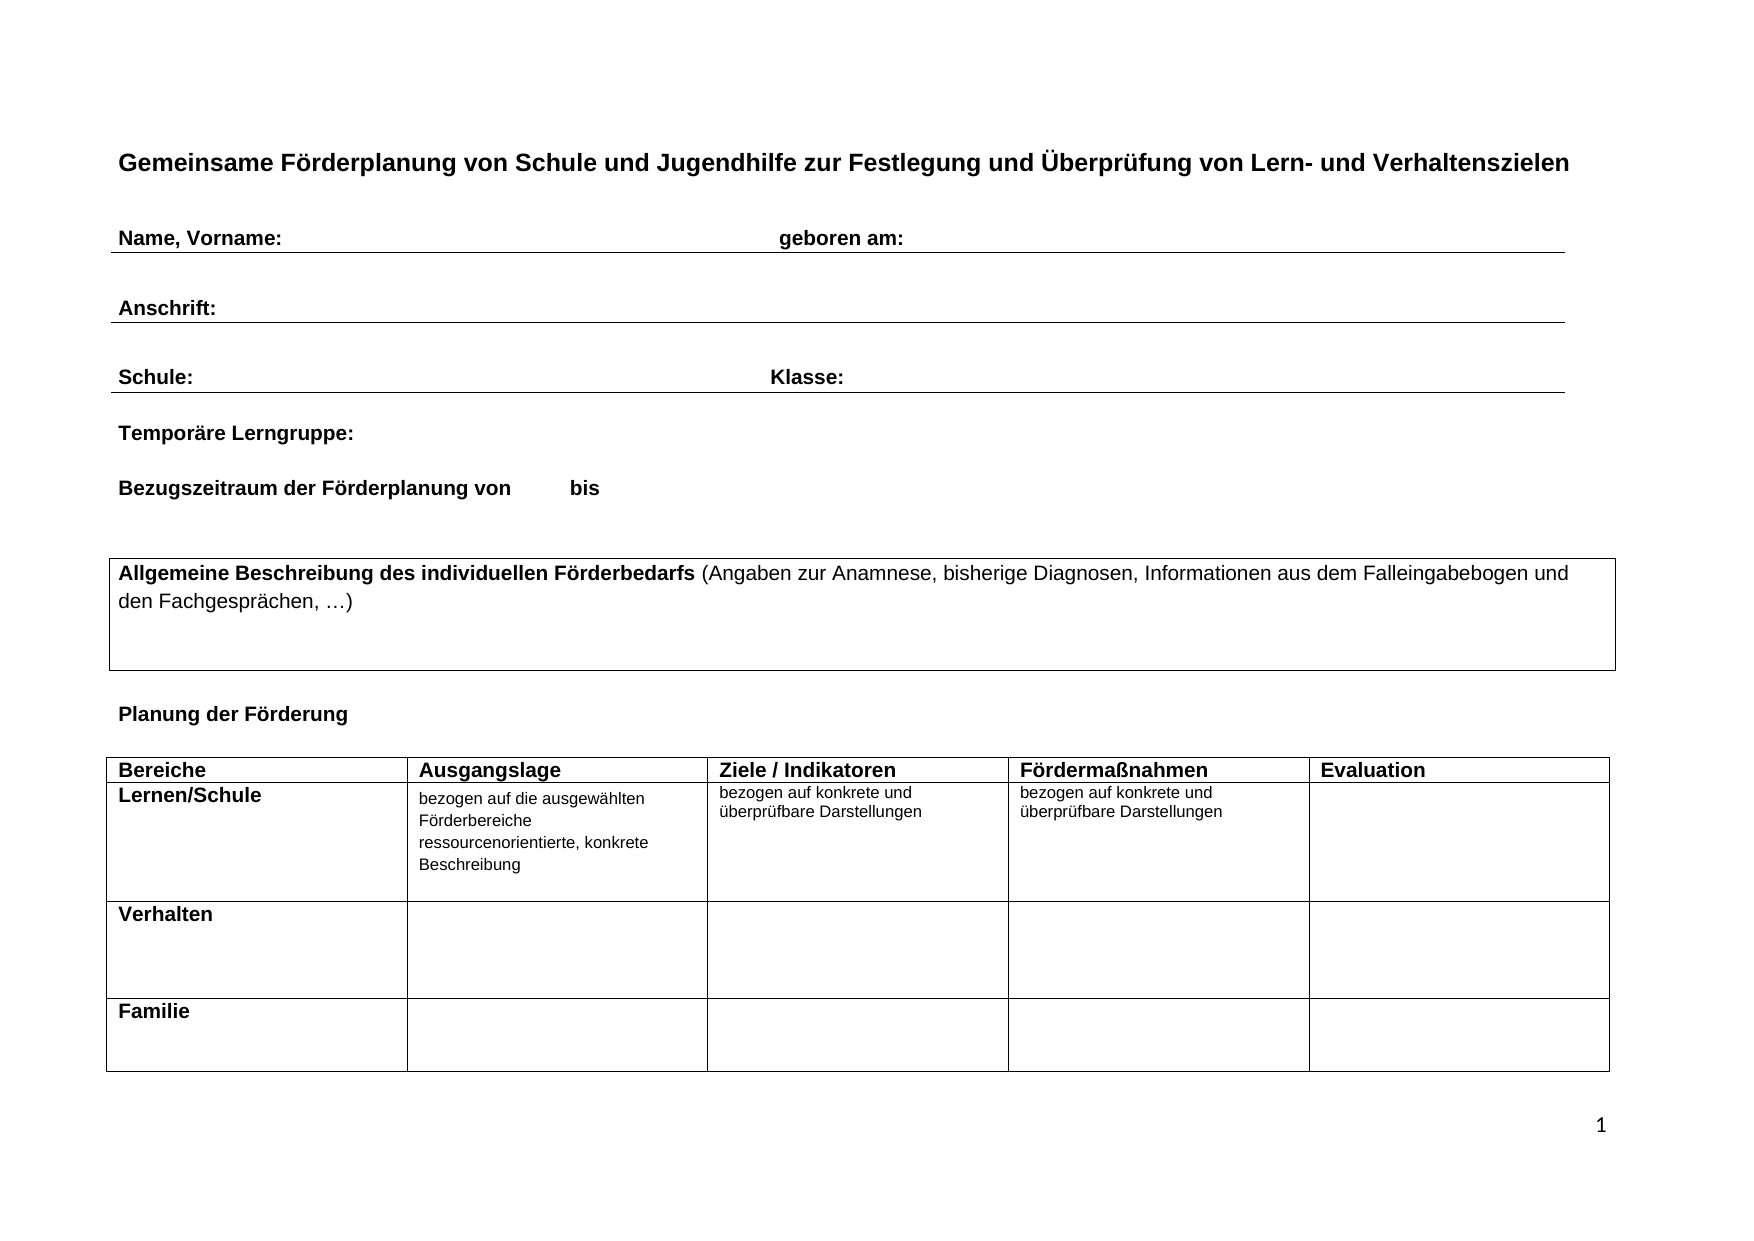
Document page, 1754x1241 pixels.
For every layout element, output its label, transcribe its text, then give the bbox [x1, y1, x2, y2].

text Planung der Förderung [118, 702, 1606, 726]
table_cell [1310, 783, 1609, 901]
text Temporäre Lerngruppe: [118, 421, 1606, 444]
table_cell [708, 999, 1008, 1071]
table_header Ziele / Indikatoren [708, 758, 1008, 782]
table_cell [1310, 999, 1609, 1071]
table_header Evaluation [1310, 758, 1609, 782]
table_cell [408, 999, 707, 1071]
text Allgemeine Beschreibung des individuellen Förderbedarfs (Angaben zur Anamnese, bisherige Diagnosen, Informationen aus dem Falleingabebogen und den Fachgesprächen, …) [110, 559, 1615, 613]
table_header Bereiche [107, 758, 407, 782]
table_cell bezogen auf konkrete und überprüfbare Darstellungen [708, 783, 1008, 901]
table_header Schule: Klasse: [111, 351, 1565, 392]
table_cell [1009, 902, 1309, 998]
table_header Name, Vorname: [111, 211, 771, 252]
table_cell bezogen auf die ausgewählten Förderbereiche ressourcenorientierte, konkrete Beschreibung [408, 783, 707, 901]
table_cell Lernen/Schule [107, 783, 407, 901]
text Gemeinsame Förderplanung von Schule und Jugendhilfe zur Festlegung und Überprüfung von Lern- und Verhaltenszielen [118, 148, 1606, 176]
table_cell bezogen auf konkrete und überprüfbare Darstellungen [1009, 783, 1309, 901]
text Bezugszeitraum der Förderplanung von bis [118, 476, 1606, 499]
table_cell [1009, 999, 1309, 1071]
table_cell [1310, 902, 1609, 998]
table_cell Familie [107, 999, 407, 1071]
table_header geboren am: [771, 211, 1565, 252]
table_cell [708, 902, 1008, 998]
table_header Anschrift: [111, 281, 1565, 322]
table_cell Verhalten [107, 902, 407, 998]
table_cell [408, 902, 707, 998]
table_header Ausgangslage [408, 758, 707, 782]
table_header Fördermaßnahmen [1009, 758, 1309, 782]
